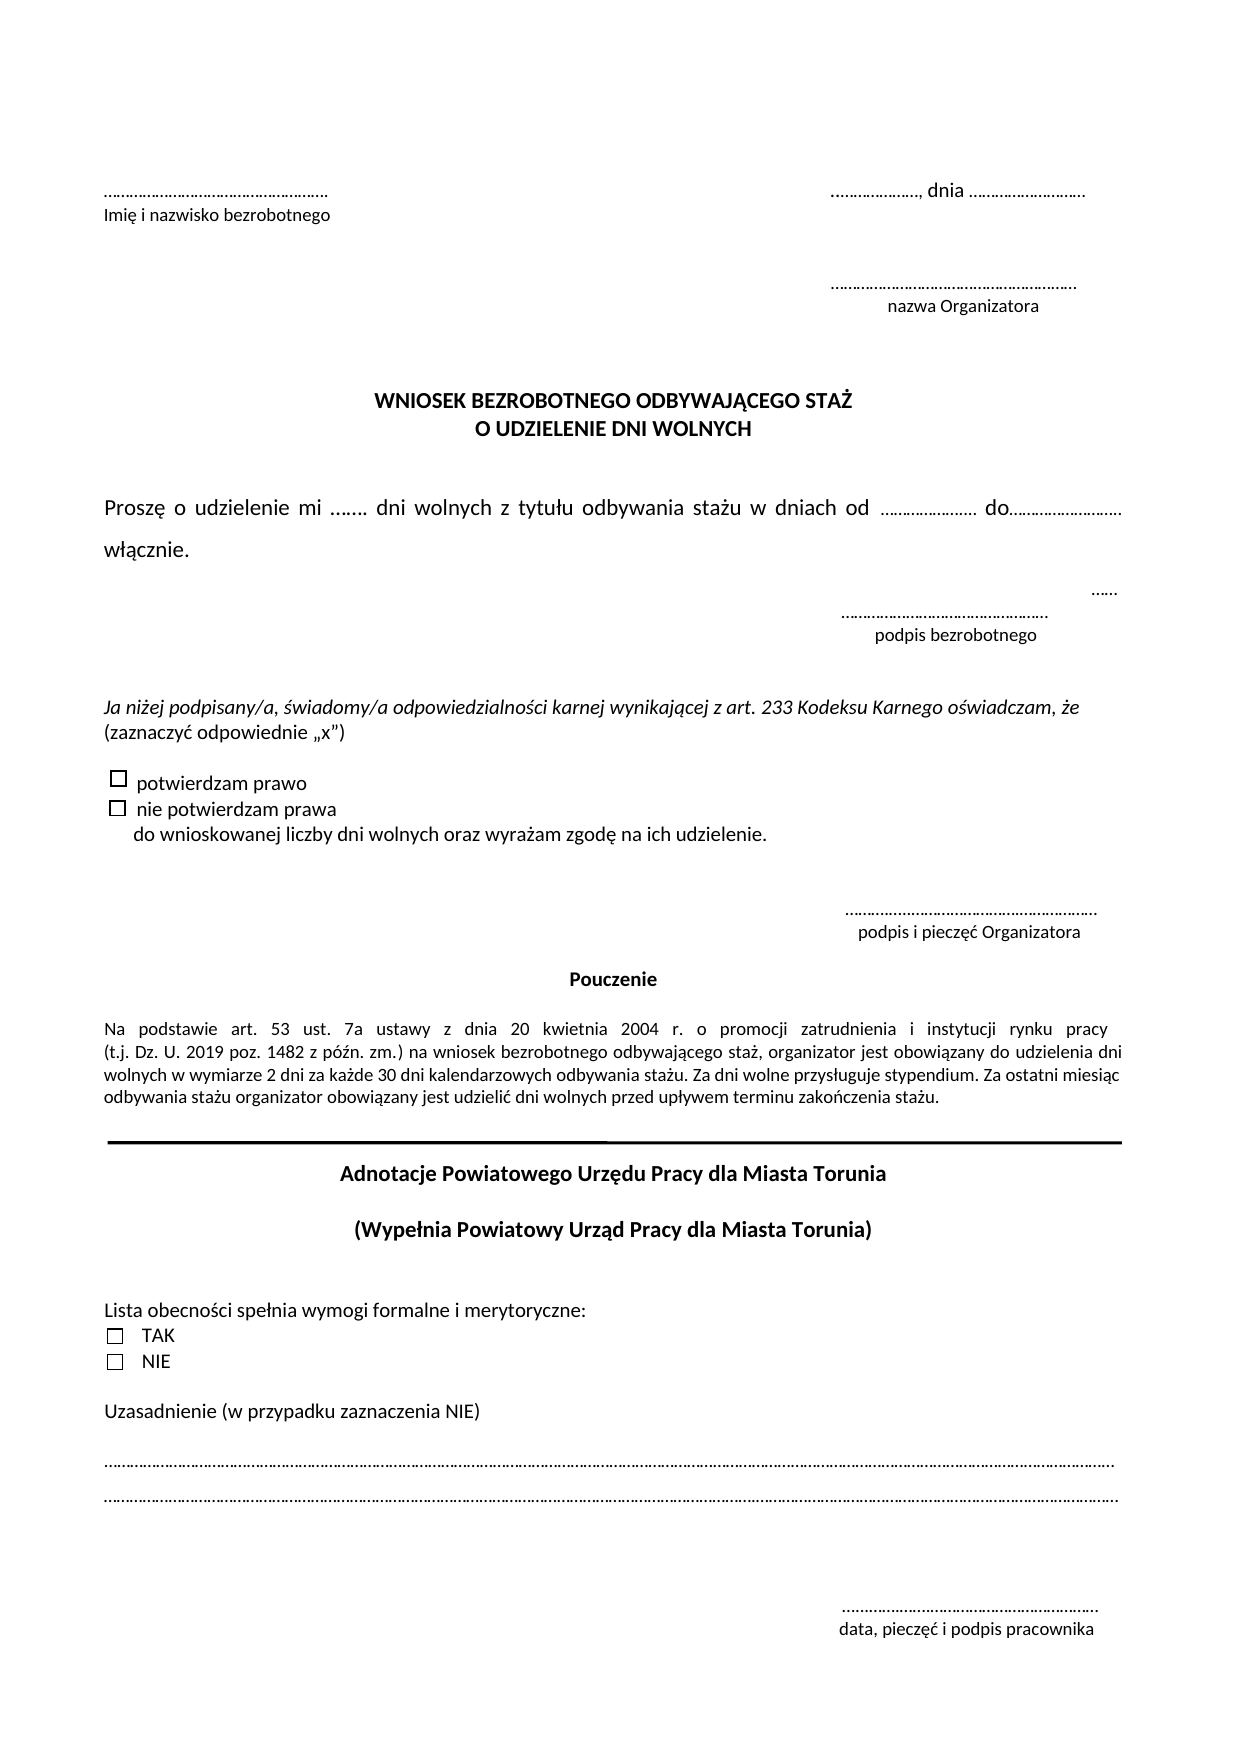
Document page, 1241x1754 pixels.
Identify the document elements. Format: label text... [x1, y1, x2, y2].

text do wnioskowanej liczby dni wolnych oraz wyrażam zgodę na ich udzielenie. [133, 821, 1122, 847]
text data, pieczęć i podpis pracownika [767, 1617, 1122, 1640]
text ……….…..…………………….……………… [841, 897, 1122, 920]
text TAK [103, 1322, 1122, 1348]
text (Wypełnia Powiatowy Urząd Pracy dla Miasta Torunia) [103, 1216, 1122, 1243]
text NIE [103, 1348, 1122, 1373]
text ………………………………………………… [693, 271, 1122, 294]
text O UDZIELENIE DNI WOLNYCH [103, 414, 1122, 442]
text Imię i nazwisko bezrobotnego [103, 203, 1122, 226]
text podpis i pieczęć Organizatora [767, 920, 1122, 943]
text Ja niżej podpisany/a, świadomy/a odpowiedzialności karnej wynikającej z art. 233 Kodeksu Karnego oświadczam, że [103, 694, 1122, 719]
text nazwa Organizatora [767, 294, 1122, 317]
text (zaznaczyć odpowiednie „x”) [103, 719, 1122, 745]
text podpis bezrobotnego [841, 623, 1122, 646]
text Lista obecności spełnia wymogi formalne i merytoryczne: [103, 1297, 1122, 1322]
text ……………………………………………. ..………………, dnia ……………………… [103, 177, 1122, 203]
text ……………………………………………… [841, 577, 1122, 623]
text Uzasadnienie (w przypadku zaznaczenia NIE) [103, 1399, 1122, 1424]
text Proszę o udzielenie mi ……. dni wolnych z tytułu odbywania stażu w dniach od ……………….... do…………………….. włącznie. [103, 493, 1122, 563]
text …………………………………………………………………………………………………………………………………………………………………………………………………………………………………………………………………………………………………………………………………………………….………………………………………………………………………… [103, 1449, 1122, 1507]
text nie potwierdzam prawa [103, 796, 1122, 821]
text WNIOSEK BEZROBOTNEGO ODBYWAJĄCEGO STAŻ [103, 386, 1122, 414]
text potwierdzam prawo [103, 770, 1122, 796]
text Pouczenie [103, 966, 1122, 992]
text …...…….…….………………………………… [842, 1594, 1122, 1617]
text Adnotacje Powiatowego Urzędu Pracy dla Miasta Torunia [103, 1159, 1122, 1187]
text Na podstawie art. 53 ust. 7a ustawy z dnia 20 kwietnia 2004 r. o promocji zatrudnienia i instytucji rynku pracy (t.j. Dz. U. 2019 poz. 1482 z późn. zm.) na wniosek bezrobotnego odbywającego staż, organizator jest obowiązany do udzielenia dni wolnych w wymiarze 2 dni za każde 30 dni kalendarzowych odbywania stażu. Za dni wolne przysługuje stypendium. Za ostatni miesiąc odbywania stażu organizator obowiązany jest udzielić dni wolnych przed upływem terminu zakończenia stażu. [103, 1017, 1122, 1109]
